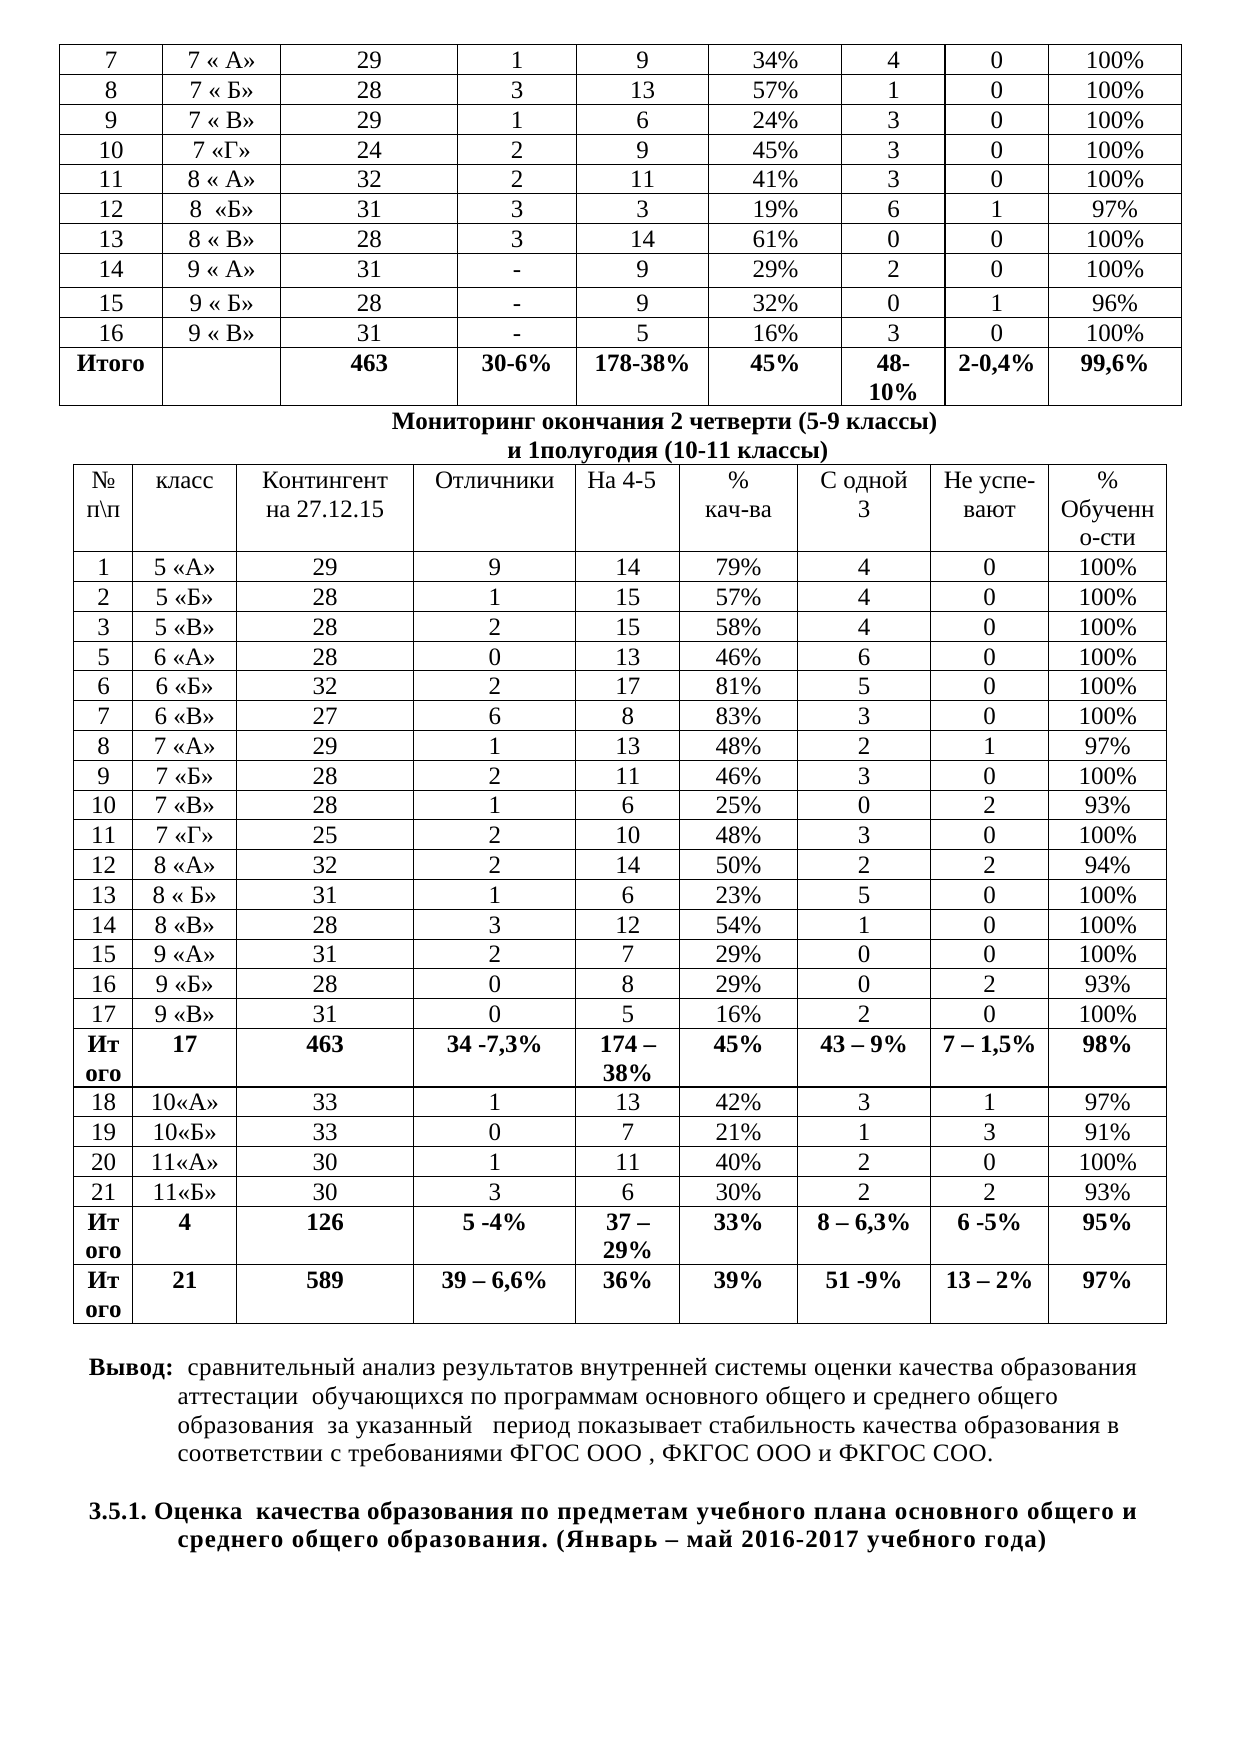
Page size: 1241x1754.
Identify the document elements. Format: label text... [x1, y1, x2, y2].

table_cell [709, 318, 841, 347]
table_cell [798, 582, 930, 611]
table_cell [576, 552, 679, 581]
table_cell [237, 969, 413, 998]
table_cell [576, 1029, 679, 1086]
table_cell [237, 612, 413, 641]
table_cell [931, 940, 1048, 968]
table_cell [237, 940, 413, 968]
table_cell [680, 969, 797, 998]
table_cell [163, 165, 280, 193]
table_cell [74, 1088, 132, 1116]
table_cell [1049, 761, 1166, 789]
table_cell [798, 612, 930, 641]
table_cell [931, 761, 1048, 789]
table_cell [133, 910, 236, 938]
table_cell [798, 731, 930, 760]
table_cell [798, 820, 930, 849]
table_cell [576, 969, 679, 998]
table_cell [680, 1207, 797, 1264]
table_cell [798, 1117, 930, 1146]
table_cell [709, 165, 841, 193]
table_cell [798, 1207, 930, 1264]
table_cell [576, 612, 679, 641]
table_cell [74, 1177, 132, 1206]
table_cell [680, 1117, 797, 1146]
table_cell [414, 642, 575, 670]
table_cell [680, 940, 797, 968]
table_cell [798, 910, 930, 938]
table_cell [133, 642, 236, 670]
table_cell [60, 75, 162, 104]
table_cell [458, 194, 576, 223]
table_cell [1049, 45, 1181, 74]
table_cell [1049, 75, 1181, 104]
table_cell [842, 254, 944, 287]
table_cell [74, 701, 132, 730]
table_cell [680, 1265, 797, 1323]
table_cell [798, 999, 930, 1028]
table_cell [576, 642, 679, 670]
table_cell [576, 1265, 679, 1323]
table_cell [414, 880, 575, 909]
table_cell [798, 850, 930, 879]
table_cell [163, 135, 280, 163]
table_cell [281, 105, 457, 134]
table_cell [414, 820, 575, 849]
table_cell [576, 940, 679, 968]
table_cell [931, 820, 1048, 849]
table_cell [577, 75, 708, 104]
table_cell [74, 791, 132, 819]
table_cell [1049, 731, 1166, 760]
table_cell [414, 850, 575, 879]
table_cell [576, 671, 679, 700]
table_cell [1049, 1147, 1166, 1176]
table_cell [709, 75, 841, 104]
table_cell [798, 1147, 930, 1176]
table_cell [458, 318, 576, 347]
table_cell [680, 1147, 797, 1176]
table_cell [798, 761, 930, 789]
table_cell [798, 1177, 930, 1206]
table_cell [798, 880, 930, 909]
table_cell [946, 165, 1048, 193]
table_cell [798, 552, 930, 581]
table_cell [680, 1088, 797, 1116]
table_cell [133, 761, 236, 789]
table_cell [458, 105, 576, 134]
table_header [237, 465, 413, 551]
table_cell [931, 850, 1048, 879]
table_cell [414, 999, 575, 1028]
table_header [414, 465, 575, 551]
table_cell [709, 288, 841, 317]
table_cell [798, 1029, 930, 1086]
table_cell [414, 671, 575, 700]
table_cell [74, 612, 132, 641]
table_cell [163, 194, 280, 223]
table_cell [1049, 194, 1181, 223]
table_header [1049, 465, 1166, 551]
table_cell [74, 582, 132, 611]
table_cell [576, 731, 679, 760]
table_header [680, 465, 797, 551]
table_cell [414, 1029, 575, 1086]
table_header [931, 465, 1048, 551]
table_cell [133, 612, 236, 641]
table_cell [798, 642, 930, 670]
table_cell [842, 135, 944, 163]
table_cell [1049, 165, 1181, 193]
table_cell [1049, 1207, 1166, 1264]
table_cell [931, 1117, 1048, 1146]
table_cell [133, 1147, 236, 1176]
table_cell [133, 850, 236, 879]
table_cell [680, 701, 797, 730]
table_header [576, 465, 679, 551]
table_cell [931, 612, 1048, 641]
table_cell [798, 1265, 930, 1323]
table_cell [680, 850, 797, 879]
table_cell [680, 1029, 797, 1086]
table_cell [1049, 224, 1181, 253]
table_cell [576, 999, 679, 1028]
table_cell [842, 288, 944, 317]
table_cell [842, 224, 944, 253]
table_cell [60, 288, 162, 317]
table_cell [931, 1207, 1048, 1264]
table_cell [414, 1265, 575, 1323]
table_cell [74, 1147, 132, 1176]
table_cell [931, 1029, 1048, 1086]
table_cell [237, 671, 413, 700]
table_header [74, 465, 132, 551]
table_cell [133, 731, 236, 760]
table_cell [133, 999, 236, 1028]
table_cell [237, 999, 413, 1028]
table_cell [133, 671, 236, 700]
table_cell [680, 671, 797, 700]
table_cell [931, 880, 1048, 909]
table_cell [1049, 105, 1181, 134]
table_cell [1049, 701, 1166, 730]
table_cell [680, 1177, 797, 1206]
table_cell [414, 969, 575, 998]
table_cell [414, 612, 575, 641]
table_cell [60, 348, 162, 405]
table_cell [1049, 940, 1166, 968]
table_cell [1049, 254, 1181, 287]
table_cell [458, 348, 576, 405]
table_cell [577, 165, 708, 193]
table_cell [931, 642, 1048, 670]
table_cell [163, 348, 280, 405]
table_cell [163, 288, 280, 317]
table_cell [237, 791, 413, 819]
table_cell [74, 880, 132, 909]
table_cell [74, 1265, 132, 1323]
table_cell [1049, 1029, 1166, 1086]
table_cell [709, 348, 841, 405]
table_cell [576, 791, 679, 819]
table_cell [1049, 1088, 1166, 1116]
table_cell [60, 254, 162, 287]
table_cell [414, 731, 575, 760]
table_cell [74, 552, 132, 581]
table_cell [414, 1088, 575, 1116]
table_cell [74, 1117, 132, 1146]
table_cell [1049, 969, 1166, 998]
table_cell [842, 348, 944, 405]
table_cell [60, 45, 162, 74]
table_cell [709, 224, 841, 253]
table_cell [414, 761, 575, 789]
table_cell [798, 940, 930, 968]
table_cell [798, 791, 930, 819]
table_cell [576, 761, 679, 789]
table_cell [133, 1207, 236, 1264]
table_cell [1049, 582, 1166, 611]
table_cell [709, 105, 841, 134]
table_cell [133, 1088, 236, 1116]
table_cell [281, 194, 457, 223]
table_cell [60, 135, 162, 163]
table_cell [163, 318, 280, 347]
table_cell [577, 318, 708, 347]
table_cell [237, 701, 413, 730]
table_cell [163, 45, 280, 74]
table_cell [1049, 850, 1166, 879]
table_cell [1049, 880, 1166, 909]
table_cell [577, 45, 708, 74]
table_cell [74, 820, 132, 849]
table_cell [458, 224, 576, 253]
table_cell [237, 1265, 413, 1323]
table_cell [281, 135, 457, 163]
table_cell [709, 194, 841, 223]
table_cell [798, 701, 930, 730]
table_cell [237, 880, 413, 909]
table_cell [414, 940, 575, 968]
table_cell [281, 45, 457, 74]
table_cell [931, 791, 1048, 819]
text Мониторинг окончания 2 четверти (5-9 классы) [177, 406, 1152, 435]
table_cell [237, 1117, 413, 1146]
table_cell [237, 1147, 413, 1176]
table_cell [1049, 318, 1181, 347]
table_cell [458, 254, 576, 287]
text 3.5.1. Оценка качества образования по предметам учебного плана основного общего и среднего общего образования. (Январь – май 2016-2017 учебного года) [88, 1496, 1152, 1553]
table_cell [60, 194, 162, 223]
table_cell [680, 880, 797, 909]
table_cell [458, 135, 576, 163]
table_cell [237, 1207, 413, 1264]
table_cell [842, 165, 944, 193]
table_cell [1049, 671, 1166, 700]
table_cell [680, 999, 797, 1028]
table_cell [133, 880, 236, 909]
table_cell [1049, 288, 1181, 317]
text и 1полугодия (10-11 классы) [177, 435, 1152, 464]
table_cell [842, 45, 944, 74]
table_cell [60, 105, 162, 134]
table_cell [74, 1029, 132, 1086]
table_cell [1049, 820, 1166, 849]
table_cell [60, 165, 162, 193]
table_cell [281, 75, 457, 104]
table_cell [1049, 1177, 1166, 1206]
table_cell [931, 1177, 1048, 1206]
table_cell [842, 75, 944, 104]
text Вывод: сравнительный анализ результатов внутренней системы оценки качества образования аттестации обучающихся по программам основного общего и среднего общего образования за указанный период показывает стабильность качества образования в соответствии с требованиями ФГОС ООО , ФКГОС ООО и ФКГОС СОО. [88, 1352, 1152, 1467]
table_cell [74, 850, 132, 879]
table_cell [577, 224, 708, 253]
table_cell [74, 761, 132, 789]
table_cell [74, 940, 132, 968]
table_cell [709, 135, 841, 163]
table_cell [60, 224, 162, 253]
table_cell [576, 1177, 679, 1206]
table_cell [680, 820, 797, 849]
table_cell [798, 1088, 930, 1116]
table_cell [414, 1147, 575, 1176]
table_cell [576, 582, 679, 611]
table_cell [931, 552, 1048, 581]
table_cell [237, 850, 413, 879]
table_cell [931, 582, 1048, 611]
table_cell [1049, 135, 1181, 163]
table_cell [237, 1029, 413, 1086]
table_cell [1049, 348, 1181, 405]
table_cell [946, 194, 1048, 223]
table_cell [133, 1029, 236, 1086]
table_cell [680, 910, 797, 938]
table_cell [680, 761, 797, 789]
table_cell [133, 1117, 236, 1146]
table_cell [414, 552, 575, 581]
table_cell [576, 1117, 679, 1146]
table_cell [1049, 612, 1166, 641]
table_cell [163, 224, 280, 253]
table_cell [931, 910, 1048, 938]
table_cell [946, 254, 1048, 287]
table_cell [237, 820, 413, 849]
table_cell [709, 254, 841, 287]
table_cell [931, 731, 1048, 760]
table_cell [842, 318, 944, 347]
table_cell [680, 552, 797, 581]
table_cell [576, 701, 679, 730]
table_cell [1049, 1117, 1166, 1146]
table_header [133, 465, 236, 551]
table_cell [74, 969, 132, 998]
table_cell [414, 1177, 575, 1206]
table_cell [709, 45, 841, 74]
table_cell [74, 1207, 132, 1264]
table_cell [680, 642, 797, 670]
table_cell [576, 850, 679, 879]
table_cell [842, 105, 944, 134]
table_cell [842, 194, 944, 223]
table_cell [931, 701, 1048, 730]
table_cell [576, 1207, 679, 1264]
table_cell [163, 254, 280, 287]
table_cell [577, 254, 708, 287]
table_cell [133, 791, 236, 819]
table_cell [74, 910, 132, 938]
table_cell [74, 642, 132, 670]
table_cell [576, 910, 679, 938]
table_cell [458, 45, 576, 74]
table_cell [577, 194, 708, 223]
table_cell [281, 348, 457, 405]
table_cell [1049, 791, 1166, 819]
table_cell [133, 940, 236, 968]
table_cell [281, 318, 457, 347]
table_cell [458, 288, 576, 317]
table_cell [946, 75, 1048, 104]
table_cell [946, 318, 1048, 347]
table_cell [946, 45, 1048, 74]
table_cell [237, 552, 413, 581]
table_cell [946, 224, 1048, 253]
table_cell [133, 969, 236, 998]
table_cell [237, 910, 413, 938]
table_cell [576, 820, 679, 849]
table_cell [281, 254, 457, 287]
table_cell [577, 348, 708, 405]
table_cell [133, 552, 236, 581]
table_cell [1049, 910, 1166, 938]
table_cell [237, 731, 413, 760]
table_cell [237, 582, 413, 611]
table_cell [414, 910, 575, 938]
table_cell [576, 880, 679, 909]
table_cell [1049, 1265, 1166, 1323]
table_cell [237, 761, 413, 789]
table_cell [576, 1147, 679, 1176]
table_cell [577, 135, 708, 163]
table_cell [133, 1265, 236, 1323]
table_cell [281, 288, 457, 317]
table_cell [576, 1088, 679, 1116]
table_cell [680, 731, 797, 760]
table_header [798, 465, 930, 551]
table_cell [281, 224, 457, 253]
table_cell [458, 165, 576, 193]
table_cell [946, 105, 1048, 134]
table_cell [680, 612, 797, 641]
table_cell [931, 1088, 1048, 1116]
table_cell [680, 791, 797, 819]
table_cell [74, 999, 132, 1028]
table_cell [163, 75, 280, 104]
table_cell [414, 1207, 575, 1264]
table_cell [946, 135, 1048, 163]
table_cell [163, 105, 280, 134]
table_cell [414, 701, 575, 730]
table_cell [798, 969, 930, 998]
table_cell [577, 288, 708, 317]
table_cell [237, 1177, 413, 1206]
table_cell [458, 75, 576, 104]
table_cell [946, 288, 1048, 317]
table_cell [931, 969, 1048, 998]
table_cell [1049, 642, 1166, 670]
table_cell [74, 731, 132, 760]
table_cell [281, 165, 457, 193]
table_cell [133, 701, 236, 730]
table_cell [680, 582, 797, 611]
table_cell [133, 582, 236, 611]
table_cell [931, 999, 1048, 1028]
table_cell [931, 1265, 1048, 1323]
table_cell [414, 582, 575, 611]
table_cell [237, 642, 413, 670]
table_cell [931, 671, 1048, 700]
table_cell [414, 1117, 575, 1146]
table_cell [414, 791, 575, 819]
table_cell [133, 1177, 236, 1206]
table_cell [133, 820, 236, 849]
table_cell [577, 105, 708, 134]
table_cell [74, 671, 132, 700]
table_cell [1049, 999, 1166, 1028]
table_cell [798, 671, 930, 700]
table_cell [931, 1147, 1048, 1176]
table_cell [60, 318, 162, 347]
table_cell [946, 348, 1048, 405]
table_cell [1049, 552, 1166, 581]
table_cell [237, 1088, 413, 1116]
